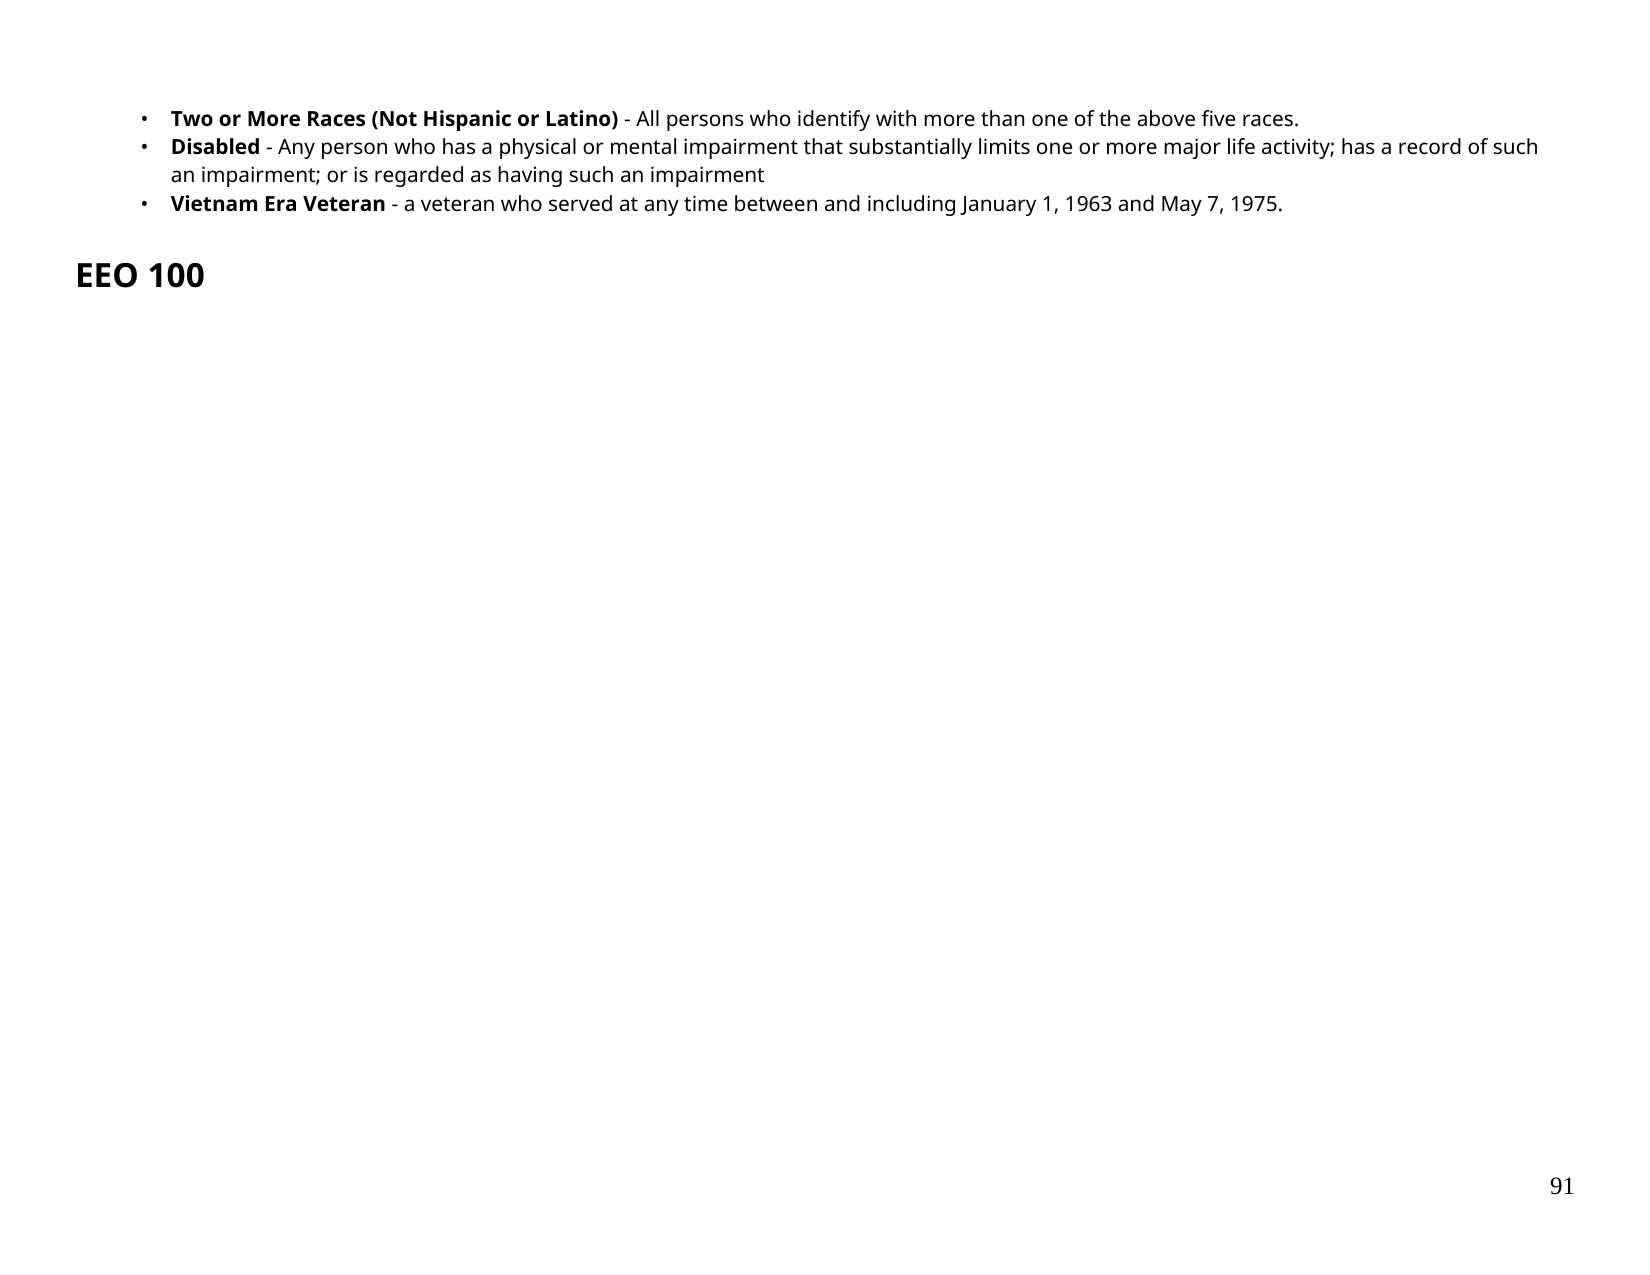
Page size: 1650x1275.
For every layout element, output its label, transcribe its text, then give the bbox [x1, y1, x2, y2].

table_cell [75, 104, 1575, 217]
subtitle EEO 100 [75, 252, 1575, 297]
